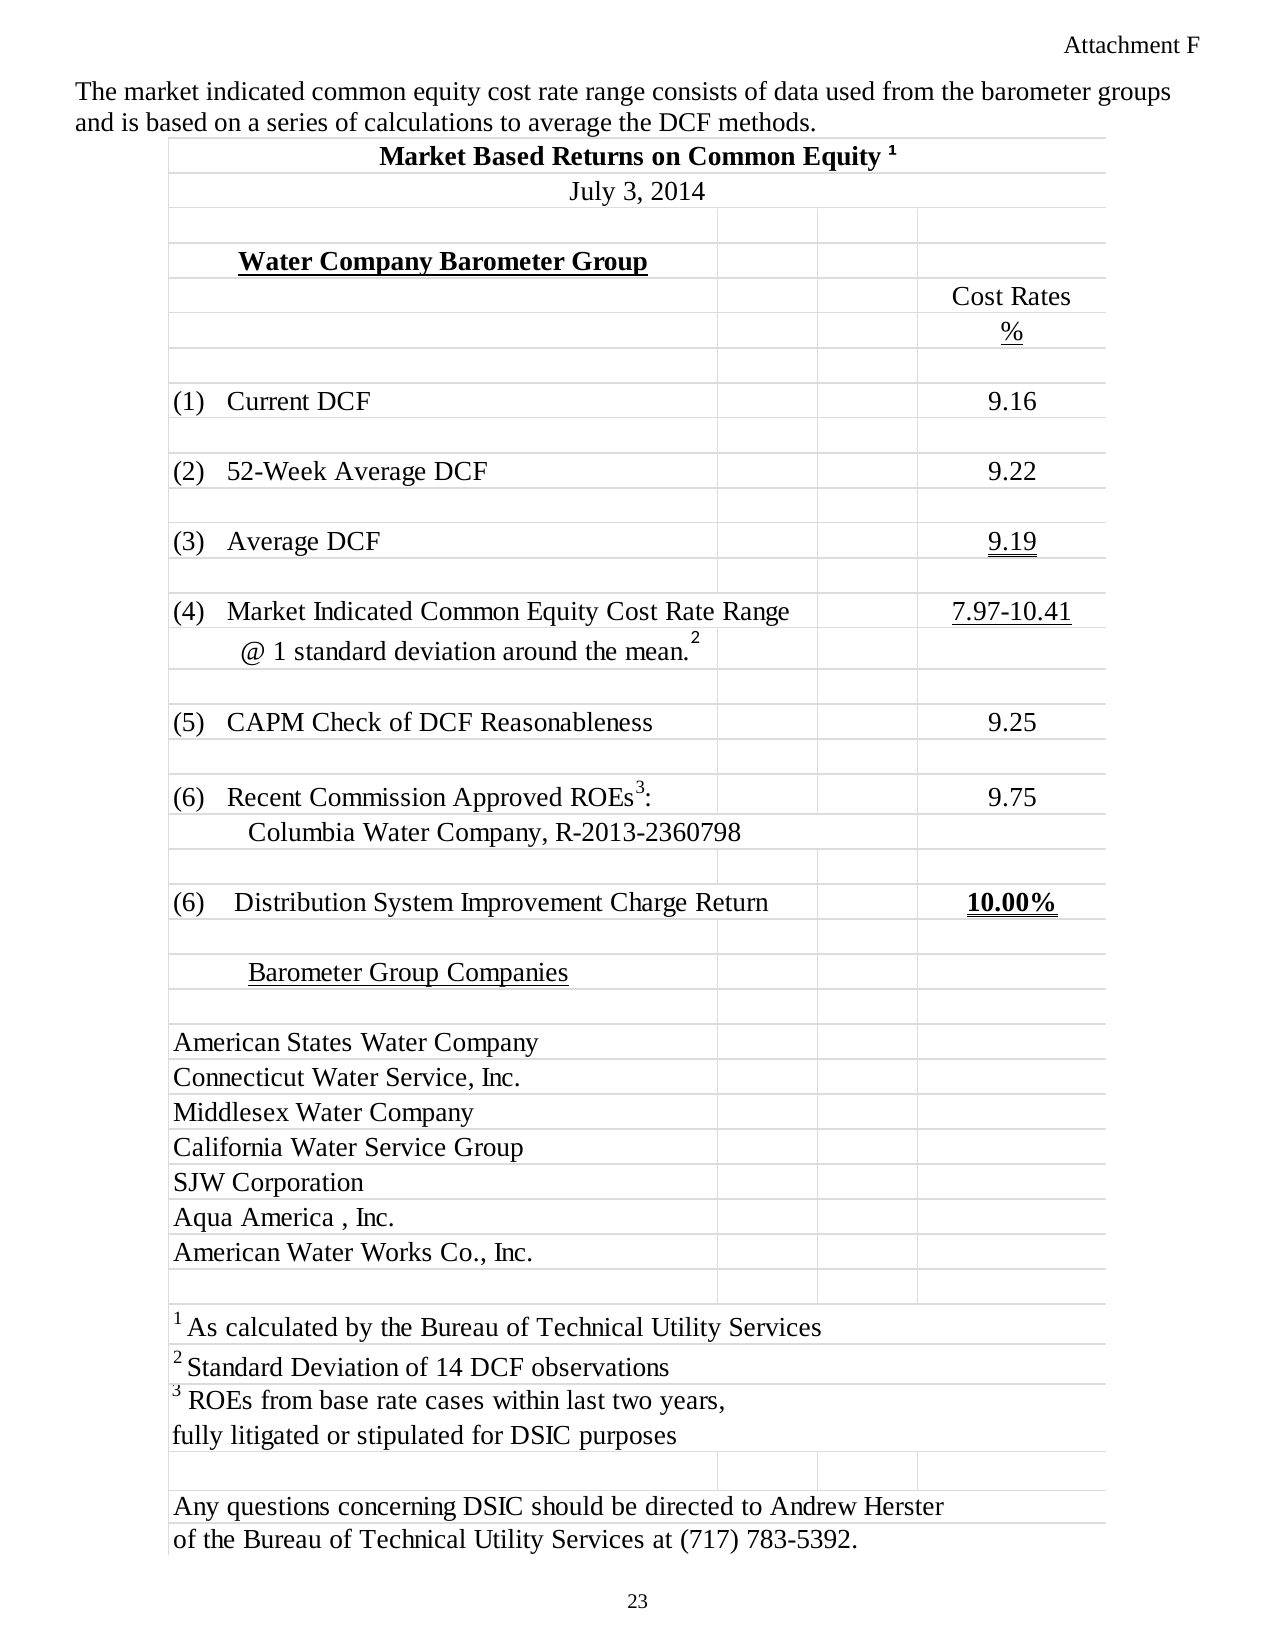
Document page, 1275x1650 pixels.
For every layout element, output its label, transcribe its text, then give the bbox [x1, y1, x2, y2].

text The market indicated common equity cost rate range consists of data used from the barometer groups and is based on a series of calculations to average the DCF methods. [75, 75, 1200, 137]
